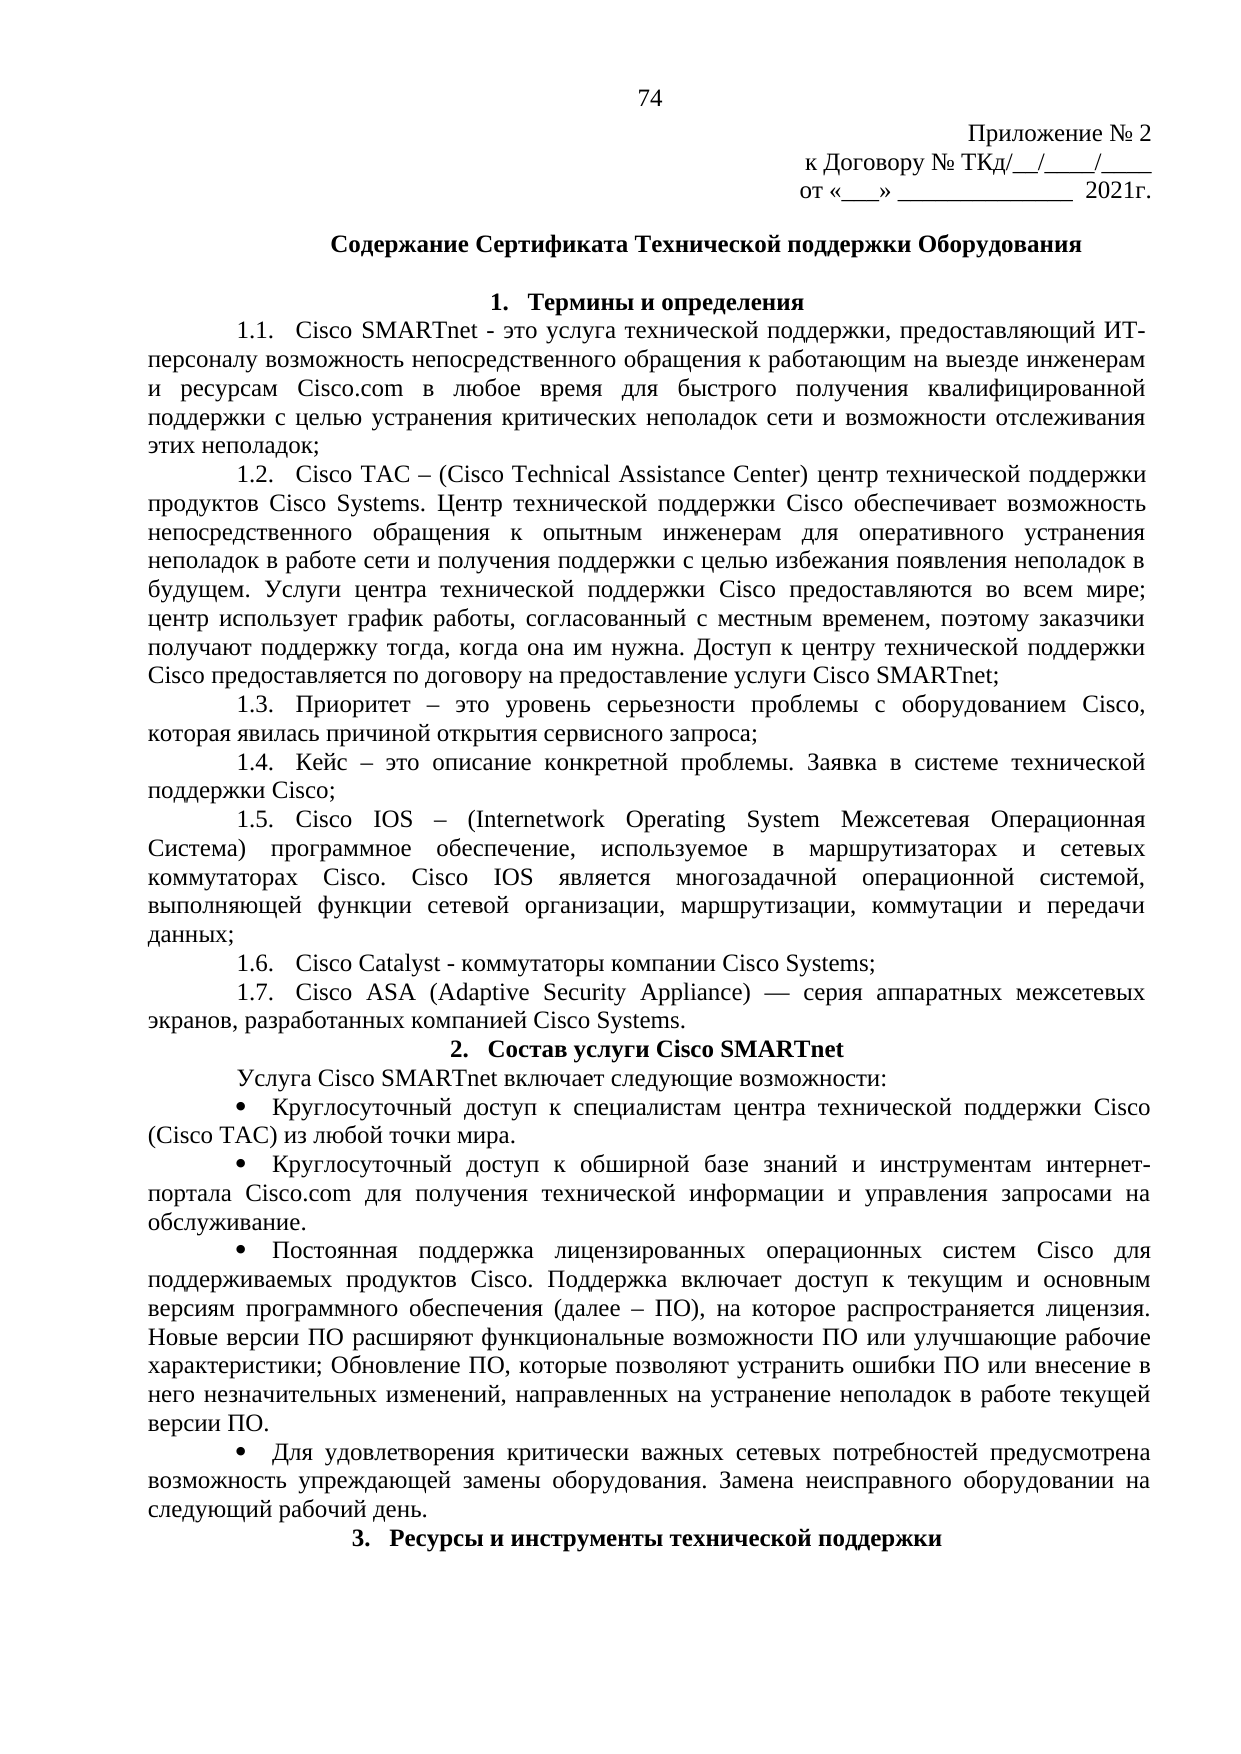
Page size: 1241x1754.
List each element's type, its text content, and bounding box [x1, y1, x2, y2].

text Услуга Cisco SMARTnet включает следующие возможности: [148, 1063, 1152, 1092]
text к Договору № ТКд/__/____/____ [148, 147, 1152, 176]
text Приложение № 2 [148, 118, 1152, 147]
list Круглосуточный доступ к обширной базе знаний и инструментам интернет-портала Cisco.com для получения технической информации и управления запросами на обслуживание. [148, 1149, 1152, 1236]
list Термины и определения [148, 287, 1146, 316]
list Для удовлетворения критически важных сетевых потребностей предусмотрена возможность упреждающей замены оборудования. Замена неисправного оборудовании на следующий рабочий день. [148, 1437, 1152, 1523]
list Cisco SMARTnet - это услуга технической поддержки, предоставляющий ИТ-персоналу возможность непосредственного обращения к работающим на выезде инженерам и ресурсам Cisco.com в любое время для быстрого получения квалифицированной поддержки с целью устранения критических неполадок сети и возможности отслеживания этих неполадок; [148, 316, 1146, 459]
list Cisco IOS – (Internetwork Operating System Межсетевая Операционная Система) программное обеспечение, используемое в маршрутизаторах и сетевых коммутаторах Cisco. Cisco IOS является многозадачной операционной системой, выполняющей функции сетевой организации, маршрутизации, коммутации и передачи данных; [148, 804, 1146, 948]
list Cisco TAC – (Cisco Technical Assistance Center) центр технической поддержки продуктов Cisco Systems. Центр технической поддержки Cisco обеспечивает возможность непосредственного обращения к опытным инженерам для оперативного устранения неполадок в работе сети и получения поддержки с целью избежания появления неполадок в будущем. Услуги центра технической поддержки Cisco предоставляются во всем мире; центр использует график работы, согласованный с местным временем, поэтому заказчики получают поддержку тогда, когда она им нужна. Доступ к центру технической поддержки Cisco предоставляется по договору на предоставление услуги Cisco SMARTnet; [148, 459, 1146, 689]
text от «___» ______________ 2021г. [148, 176, 1152, 204]
list Cisco Catalyst - коммутаторы компании Cisco Systems; [148, 948, 1146, 977]
list Состав услуги Cisco SMARTnet [148, 1034, 1146, 1063]
list Ресурсы и инструменты технической поддержки [148, 1523, 1146, 1552]
list Круглосуточный доступ к специалистам центра технической поддержки Cisco (Cisco TAC) из любой точки мира. [148, 1092, 1152, 1149]
list Cisco ASA (Adaptive Security Appliance) — серия аппаратных межсетевых экранов, разработанных компанией Cisco Systems. [148, 977, 1146, 1034]
list Постоянная поддержка лицензированных операционных систем Cisco для поддерживаемых продуктов Cisco. Поддержка включает доступ к текущим и основным версиям программного обеспечения (далее – ПО), на которое распространяется лицензия. Новые версии ПО расширяют функциональные возможности ПО или улучшающие рабочие характеристики; Обновление ПО, которые позволяют устранить ошибки ПО или внесение в него незначительных изменений, направленных на устранение неполадок в работе текущей версии ПО. [148, 1236, 1152, 1437]
text Содержание Сертификата Технической поддержки Оборудования [192, 229, 1146, 258]
list Кейс – это описание конкретной проблемы. Заявка в системе технической поддержки Cisco; [148, 747, 1146, 804]
list Приоритет – это уровень серьезности проблемы с оборудованием Cisco, которая явилась причиной открытия сервисного запроса; [148, 689, 1146, 747]
